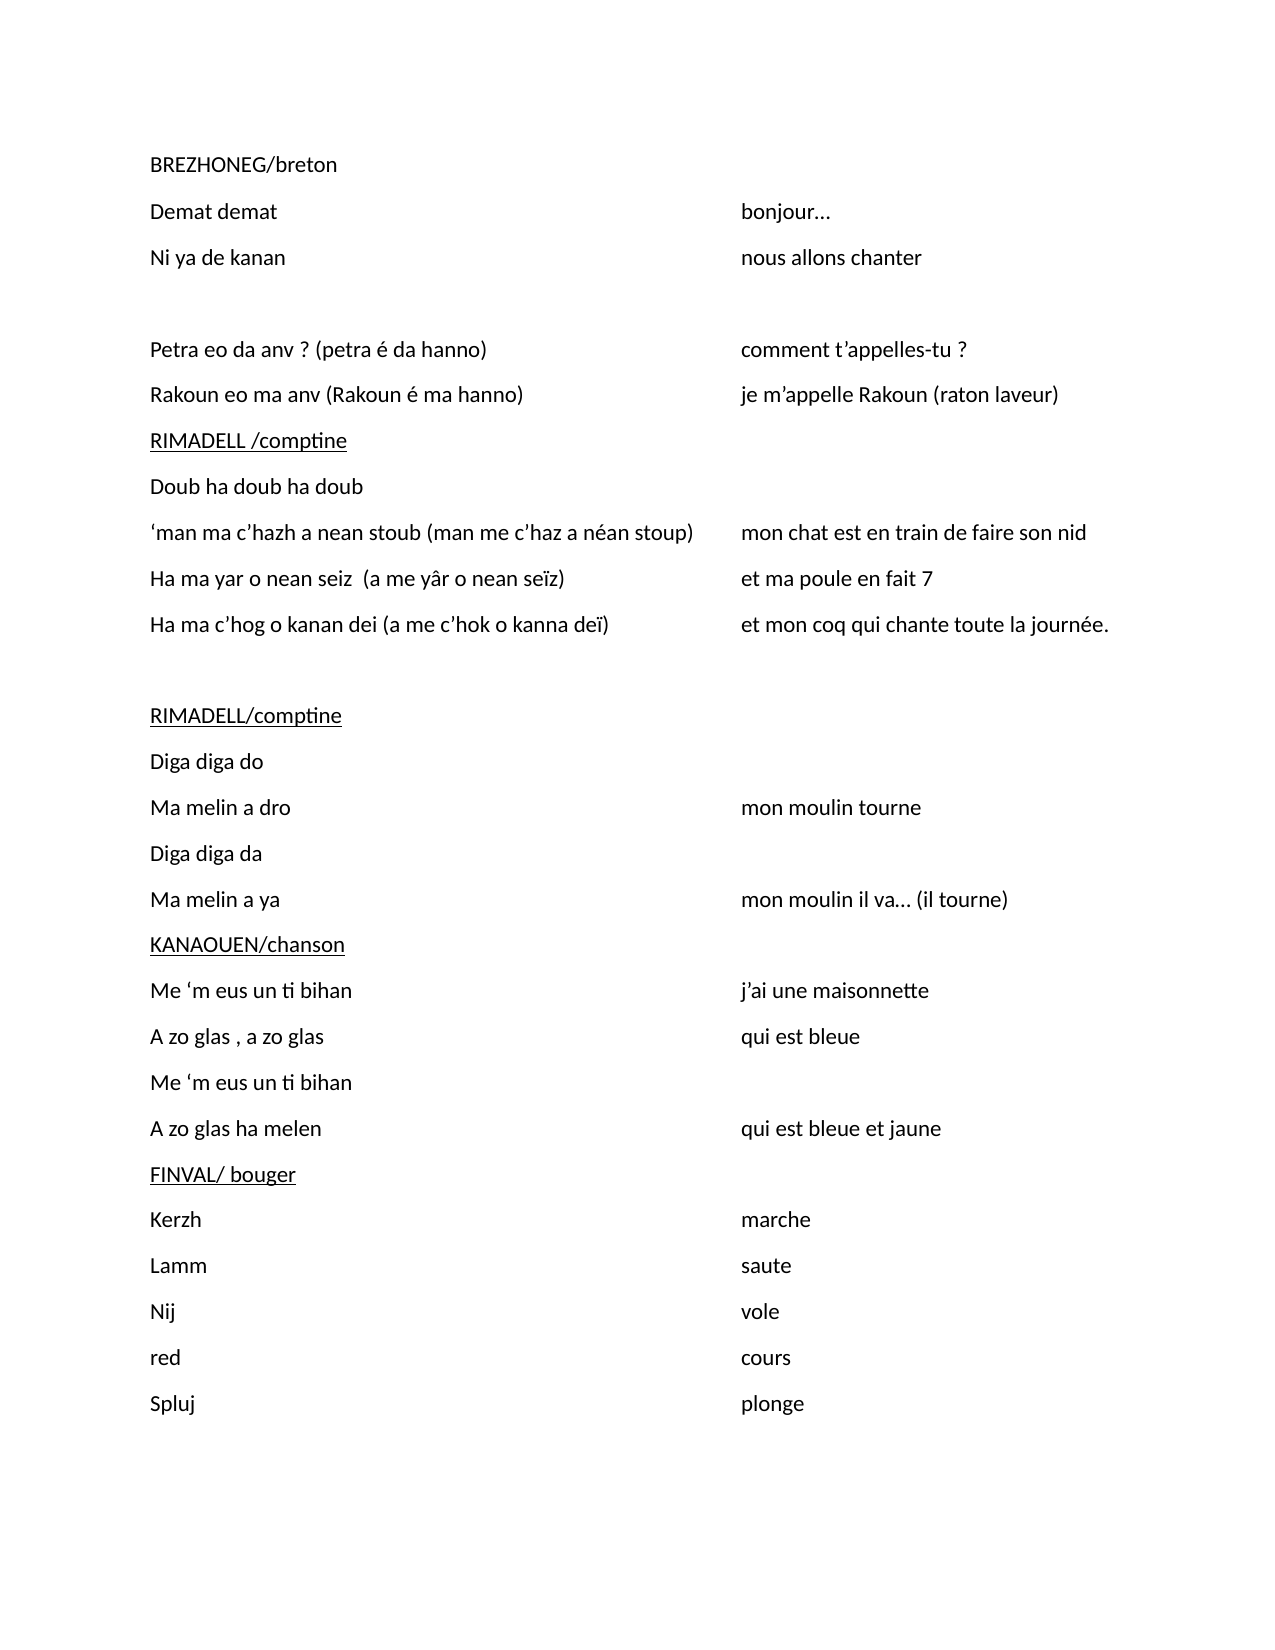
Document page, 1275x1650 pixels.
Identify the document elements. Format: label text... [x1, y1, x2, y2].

text Spluj plonge [150, 1391, 1125, 1416]
text RIMADELL /comptine [150, 429, 1125, 454]
text FINVAL/ bouger [150, 1162, 1125, 1187]
text KANAOUEN/chanson [150, 933, 1125, 958]
text Ha ma c’hog o kanan dei (a me c’hok o kanna deï) et mon coq qui chante toute la journée. [150, 612, 1125, 637]
text Demat demat bonjour… [150, 199, 1125, 224]
text Rakoun eo ma anv (Rakoun é ma hanno) je m’appelle Rakoun (raton laveur) [150, 383, 1125, 408]
text Doub ha doub ha doub [150, 474, 1125, 499]
text Ha ma yar o nean seiz (a me yâr o nean seïz) et ma poule en fait 7 [150, 566, 1125, 591]
text Kerzh marche [150, 1208, 1125, 1233]
text Diga diga do [150, 749, 1125, 774]
text A zo glas , a zo glas qui est bleue [150, 1024, 1125, 1049]
text Diga diga da [150, 841, 1125, 866]
text RIMADELL/comptine [150, 704, 1125, 729]
text Ma melin a ya mon moulin il va… (il tourne) [150, 887, 1125, 912]
text ‘man ma c’hazh a nean stoub (man me c’haz a néan stoup) mon chat est en train de faire son nid [150, 520, 1125, 545]
text Me ‘m eus un ti bihan [150, 1070, 1125, 1095]
text Me ‘m eus un ti bihan j’ai une maisonnette [150, 979, 1125, 1004]
text Petra eo da anv ? (petra é da hanno) comment t’appelles-tu ? [150, 337, 1125, 362]
text Lamm saute [150, 1254, 1125, 1279]
text BREZHONEG/breton [150, 150, 1125, 179]
text Ni ya de kanan nous allons chanter [150, 245, 1125, 270]
text red cours [150, 1345, 1125, 1370]
text Ma melin a dro mon moulin tourne [150, 795, 1125, 820]
text Nij vole [150, 1299, 1125, 1324]
text A zo glas ha melen qui est bleue et jaune [150, 1116, 1125, 1141]
